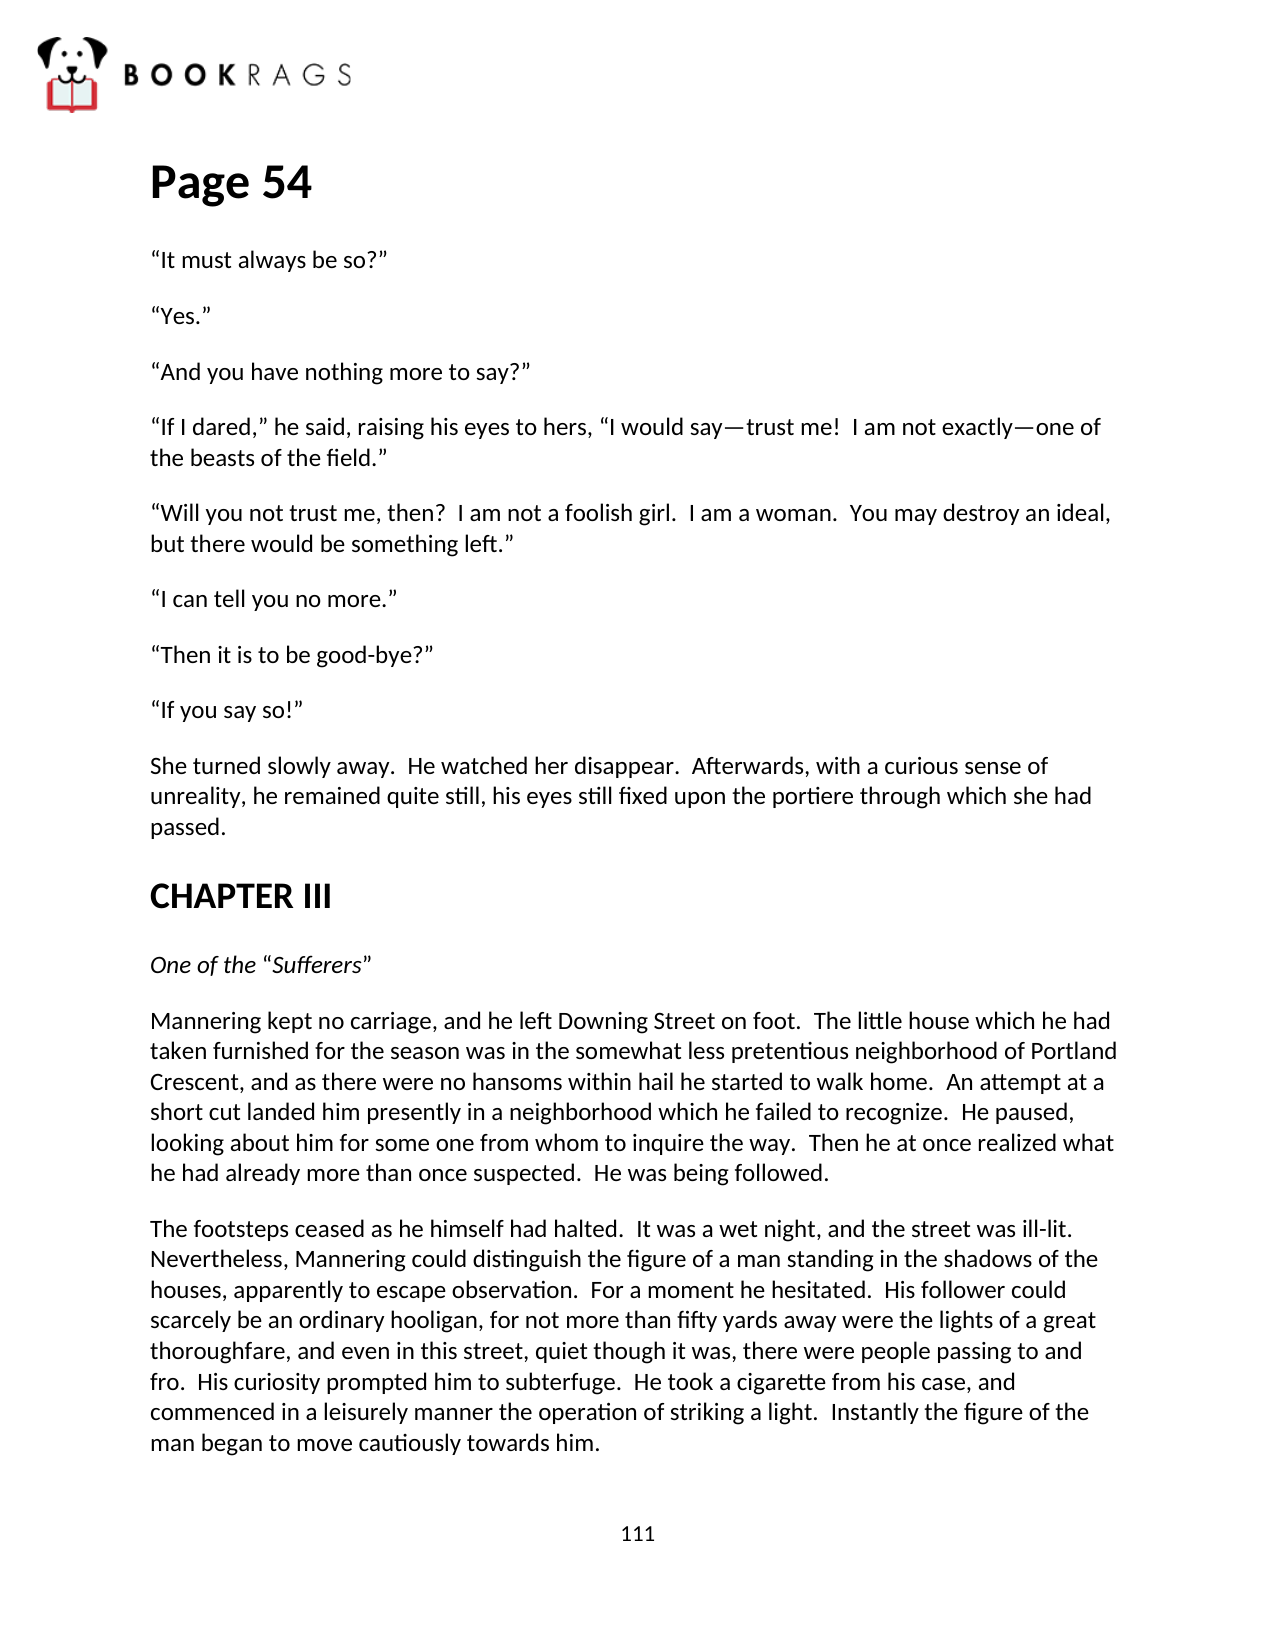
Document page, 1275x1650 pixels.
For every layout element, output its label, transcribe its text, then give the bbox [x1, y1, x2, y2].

text “I can tell you no more.” [150, 583, 1125, 614]
text “If you say so!” [150, 694, 1125, 725]
text She turned slowly away. He watched her disappear. Afterwards, with a curious sense of unreality, he remained quite still, his eyes still fixed upon the portiere through which she had passed. [150, 750, 1125, 841]
text The footsteps ceased as he himself had halted. It was a wet night, and the street was ill-lit. Nevertheless, Mannering could distinguish the figure of a man standing in the shadows of the houses, apparently to escape observation. For a moment he hesitated. His follower could scarcely be an ordinary hooligan, for not more than fifty yards away were the lights of a great thoroughfare, and even in this street, quiet though it was, there were people passing to and fro. His curiosity prompted him to subterfuge. He took a cigarette from his case, and commenced in a leisurely manner the operation of striking a light. Instantly the figure of the man began to move cautiously towards him. [150, 1213, 1125, 1457]
text “It must always be so?” [150, 244, 1125, 275]
text Mannering kept no carriage, and he left Downing Street on foot. The little house which he had taken furnished for the season was in the somewhat less pretentious neighborhood of Portland Crescent, and as there were no hansoms within hail he started to walk home. An attempt at a short cut landed him presently in a neighborhood which he failed to recognize. He paused, looking about him for some one from whom to inquire the way. Then he at once realized what he had already more than once suspected. He was being followed. [150, 1005, 1125, 1188]
text “Then it is to be good-bye?” [150, 639, 1125, 669]
text “Will you not trust me, then? I am not a foolish girl. I am a woman. You may destroy an ideal, but there would be something left.” [150, 497, 1125, 558]
text “If I dared,” he said, raising his eyes to hers, “I would say—­trust me! I am not exactly—­one of the beasts of the field.” [150, 411, 1125, 472]
text One of the “Sufferers” [150, 949, 1125, 980]
text “And you have nothing more to say?” [150, 356, 1125, 386]
text “Yes.” [150, 300, 1125, 331]
picture [37, 37, 351, 113]
text Page 54 [150, 150, 1125, 211]
text CHAPTER III [150, 872, 1125, 918]
